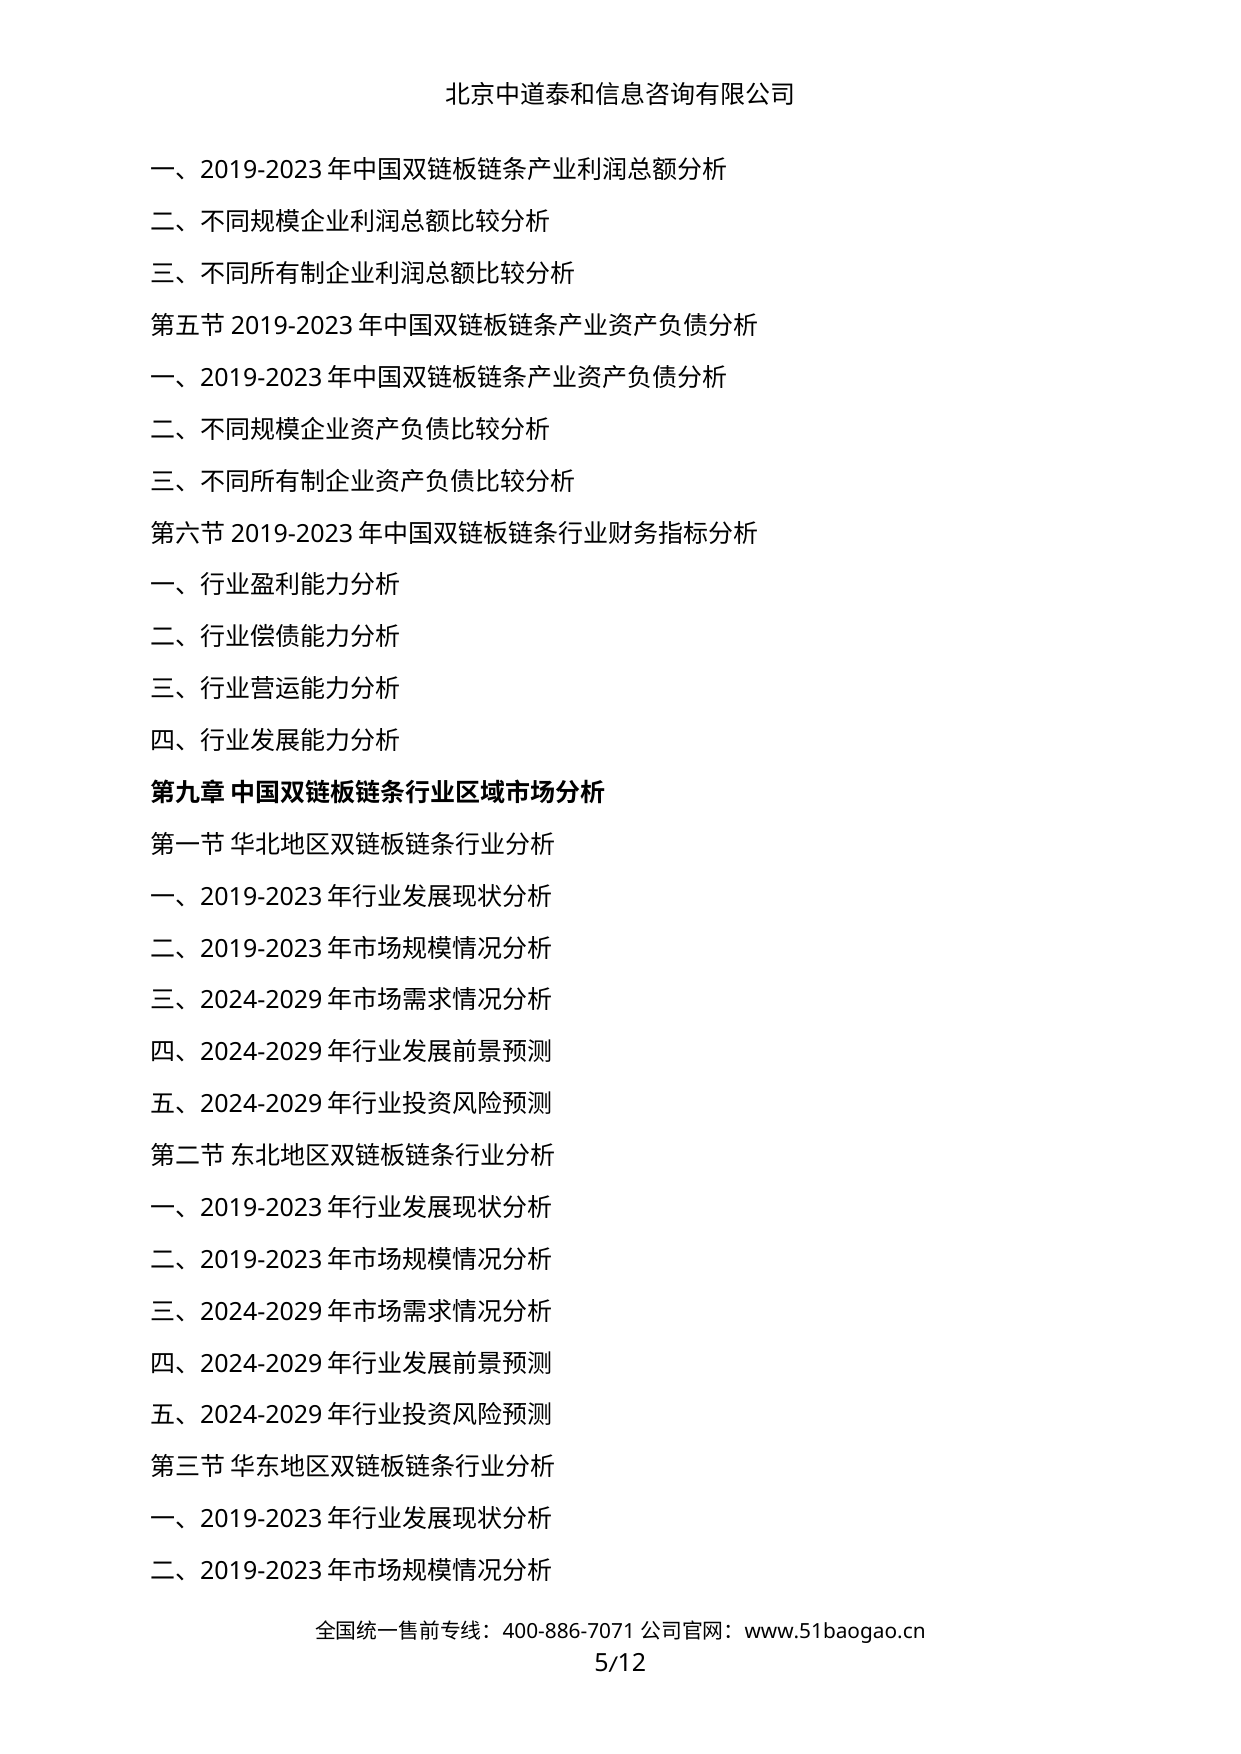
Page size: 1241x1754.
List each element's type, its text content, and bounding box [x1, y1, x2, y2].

text 一、2019-2023年行业发展现状分析 [150, 1499, 1090, 1535]
text 三、行业营运能力分析 [150, 669, 1090, 705]
text 五、2024-2029年行业投资风险预测 [150, 1084, 1090, 1120]
text 四、2024-2029年行业发展前景预测 [150, 1032, 1090, 1068]
text 一、2019-2023年中国双链板链条产业利润总额分析 [150, 150, 1090, 186]
text 二、2019-2023年市场规模情况分析 [150, 1239, 1090, 1276]
text 四、2024-2029年行业发展前景预测 [150, 1343, 1090, 1379]
text 二、2019-2023年市场规模情况分析 [150, 928, 1090, 964]
text 一、2019-2023年中国双链板链条产业资产负债分析 [150, 357, 1090, 394]
text 第三节 华东地区双链板链条行业分析 [150, 1447, 1090, 1483]
text 一、2019-2023年行业发展现状分析 [150, 876, 1090, 912]
text 三、2024-2029年市场需求情况分析 [150, 1291, 1090, 1327]
text 第二节 东北地区双链板链条行业分析 [150, 1136, 1090, 1172]
text 二、不同规模企业资产负债比较分析 [150, 409, 1090, 446]
text 二、2019-2023年市场规模情况分析 [150, 1551, 1090, 1587]
text 五、2024-2029年行业投资风险预测 [150, 1395, 1090, 1431]
text 三、不同所有制企业资产负债比较分析 [150, 461, 1090, 497]
text 一、2019-2023年行业发展现状分析 [150, 1187, 1090, 1224]
text 第一节 华北地区双链板链条行业分析 [150, 824, 1090, 861]
text 第六节 2019-2023年中国双链板链条行业财务指标分析 [150, 513, 1090, 549]
text 一、行业盈利能力分析 [150, 565, 1090, 601]
text 三、2024-2029年市场需求情况分析 [150, 980, 1090, 1016]
text 四、行业发展能力分析 [150, 721, 1090, 757]
text 第五节 2019-2023年中国双链板链条产业资产负债分析 [150, 306, 1090, 342]
text 第九章 中国双链板链条行业区域市场分析 [150, 772, 1090, 809]
text 三、不同所有制企业利润总额比较分析 [150, 254, 1090, 290]
text 二、行业偿债能力分析 [150, 617, 1090, 653]
text 二、不同规模企业利润总额比较分析 [150, 202, 1090, 238]
